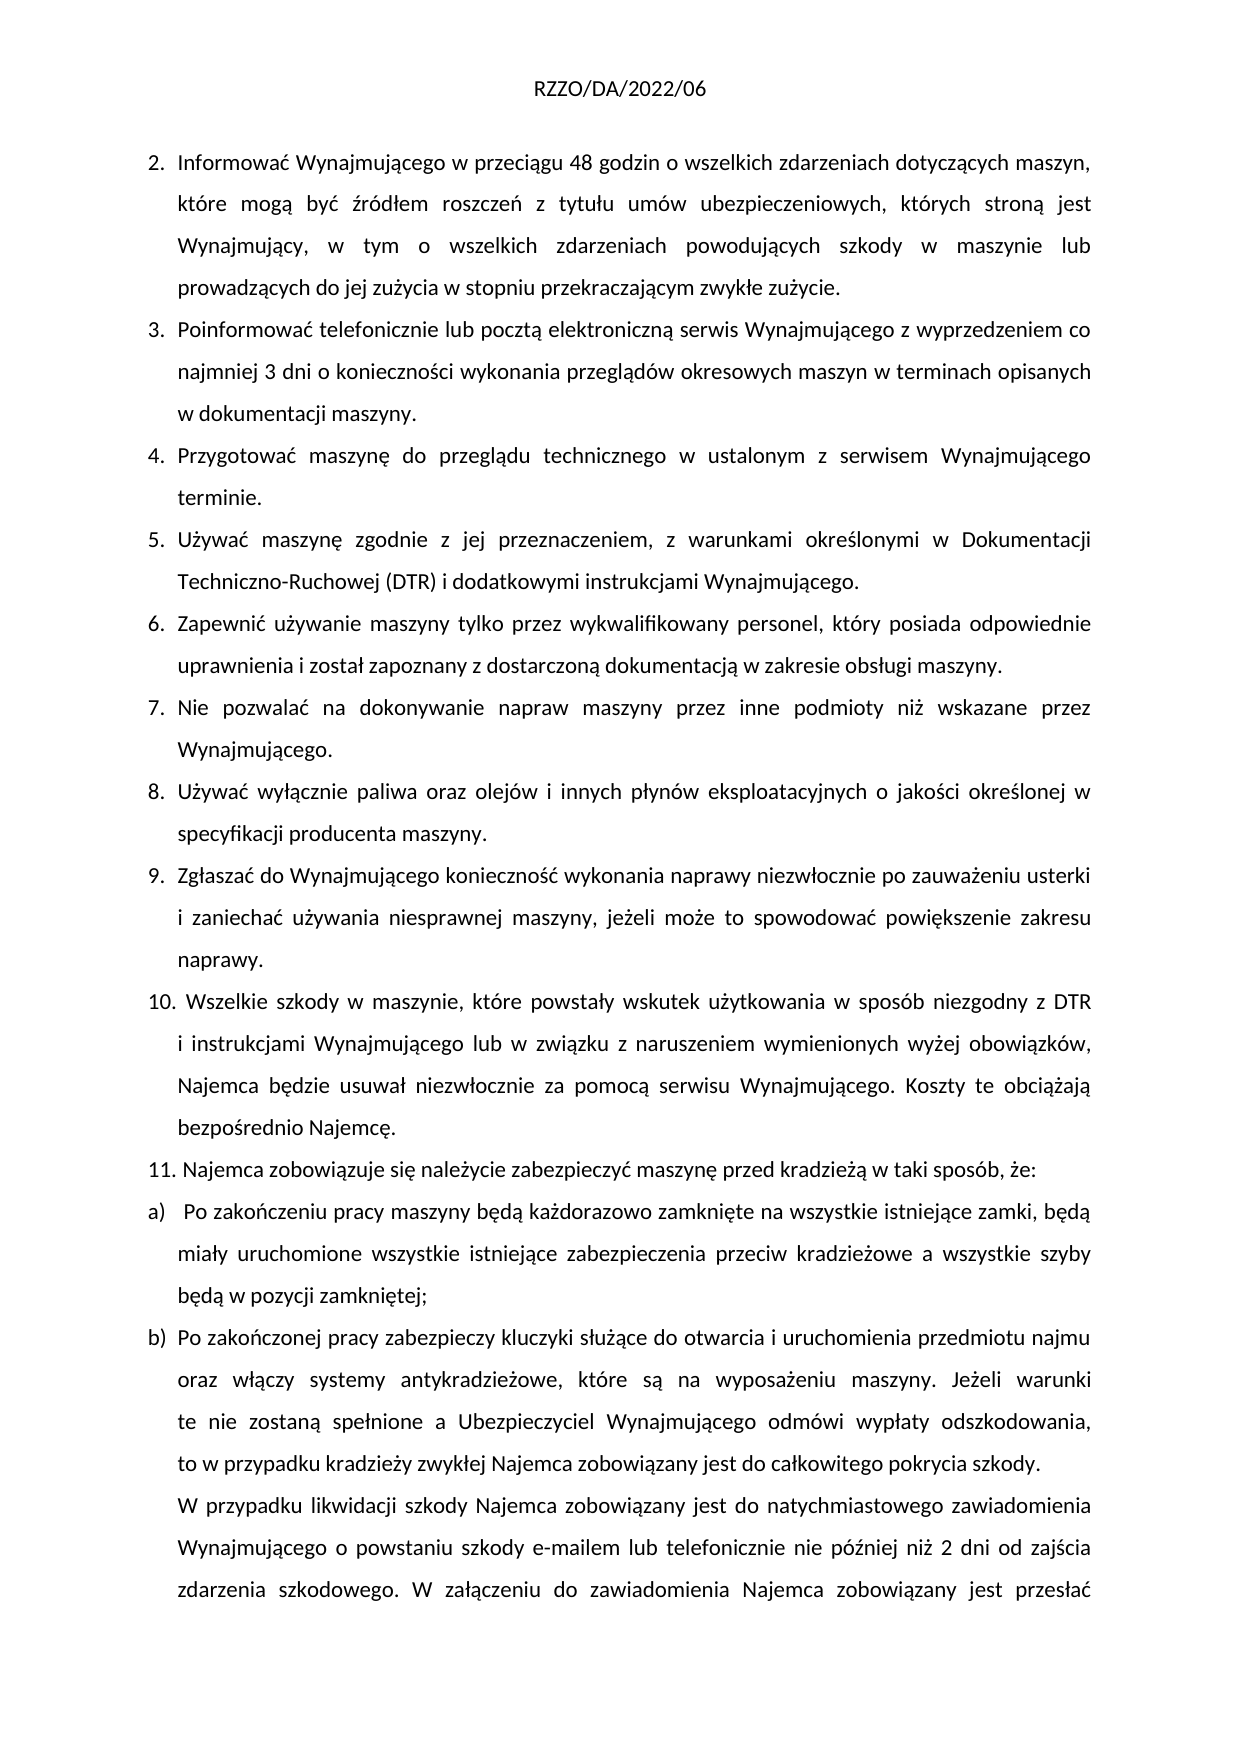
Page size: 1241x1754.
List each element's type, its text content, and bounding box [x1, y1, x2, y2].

list Używać maszynę zgodnie z jej przeznaczeniem, z warunkami określonymi w Dokumentacji Techniczno-Ruchowej (DTR) i dodatkowymi instrukcjami Wynajmującego. [148, 525, 1093, 595]
list Zgłaszać do Wynajmującego konieczność wykonania naprawy niezwłocznie po zauważeniu usterki i zaniechać używania niesprawnej maszyny, jeżeli może to spowodować powiększenie zakresu naprawy. [148, 861, 1093, 973]
list Najemca zobowiązuje się należycie zabezpieczyć maszynę przed kradzieżą w taki sposób, że: [148, 1155, 1093, 1183]
list Zapewnić używanie maszyny tylko przez wykwalifikowany personel, który posiada odpowiednie uprawnienia i został zapoznany z dostarczoną dokumentacją w zakresie obsługi maszyny. [148, 609, 1093, 679]
list Informować Wynajmującego w przeciągu 48 godzin o wszelkich zdarzeniach dotyczących maszyn, które mogą być źródłem roszczeń z tytułu umów ubezpieczeniowych, których stroną jest Wynajmujący, w tym o wszelkich zdarzeniach powodujących szkody w maszynie lub prowadzących do jej zużycia w stopniu przekraczającym zwykłe zużycie. [148, 148, 1093, 302]
list Wszelkie szkody w maszynie, które powstały wskutek użytkowania w sposób niezgodny z DTR i instrukcjami Wynajmującego lub w związku z naruszeniem wymienionych wyżej obowiązków, Najemca będzie usuwał niezwłocznie za pomocą serwisu Wynajmującego. Koszty te obciążają bezpośrednio Najemcę. [148, 987, 1093, 1141]
list Po zakończonej pracy zabezpieczy kluczyki służące do otwarcia i uruchomienia przedmiotu najmu oraz włączy systemy antykradzieżowe, które są na wyposażeniu maszyny. Jeżeli warunki te nie zostaną spełnione a Ubezpieczyciel Wynajmującego odmówi wypłaty odszkodowania, to w przypadku kradzieży zwykłej Najemca zobowiązany jest do całkowitego pokrycia szkody. [148, 1323, 1093, 1477]
list Poinformować telefonicznie lub pocztą elektroniczną serwis Wynajmującego z wyprzedzeniem co najmniej 3 dni o konieczności wykonania przeglądów okresowych maszyn w terminach opisanych w dokumentacji maszyny. [148, 316, 1093, 427]
list Przygotować maszynę do przeglądu technicznego w ustalonym z serwisem Wynajmującego terminie. [148, 441, 1093, 511]
list Używać wyłącznie paliwa oraz olejów i innych płynów eksploatacyjnych o jakości określonej w specyfikacji producenta maszyny. [148, 777, 1093, 847]
list Po zakończeniu pracy maszyny będą każdorazowo zamknięte na wszystkie istniejące zamki, będą miały uruchomione wszystkie istniejące zabezpieczenia przeciw kradzieżowe a wszystkie szyby będą w pozycji zamkniętej; [148, 1197, 1093, 1309]
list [177, 1491, 1093, 1603]
list Nie pozwalać na dokonywanie napraw maszyny przez inne podmioty niż wskazane przez Wynajmującego. [148, 693, 1093, 763]
